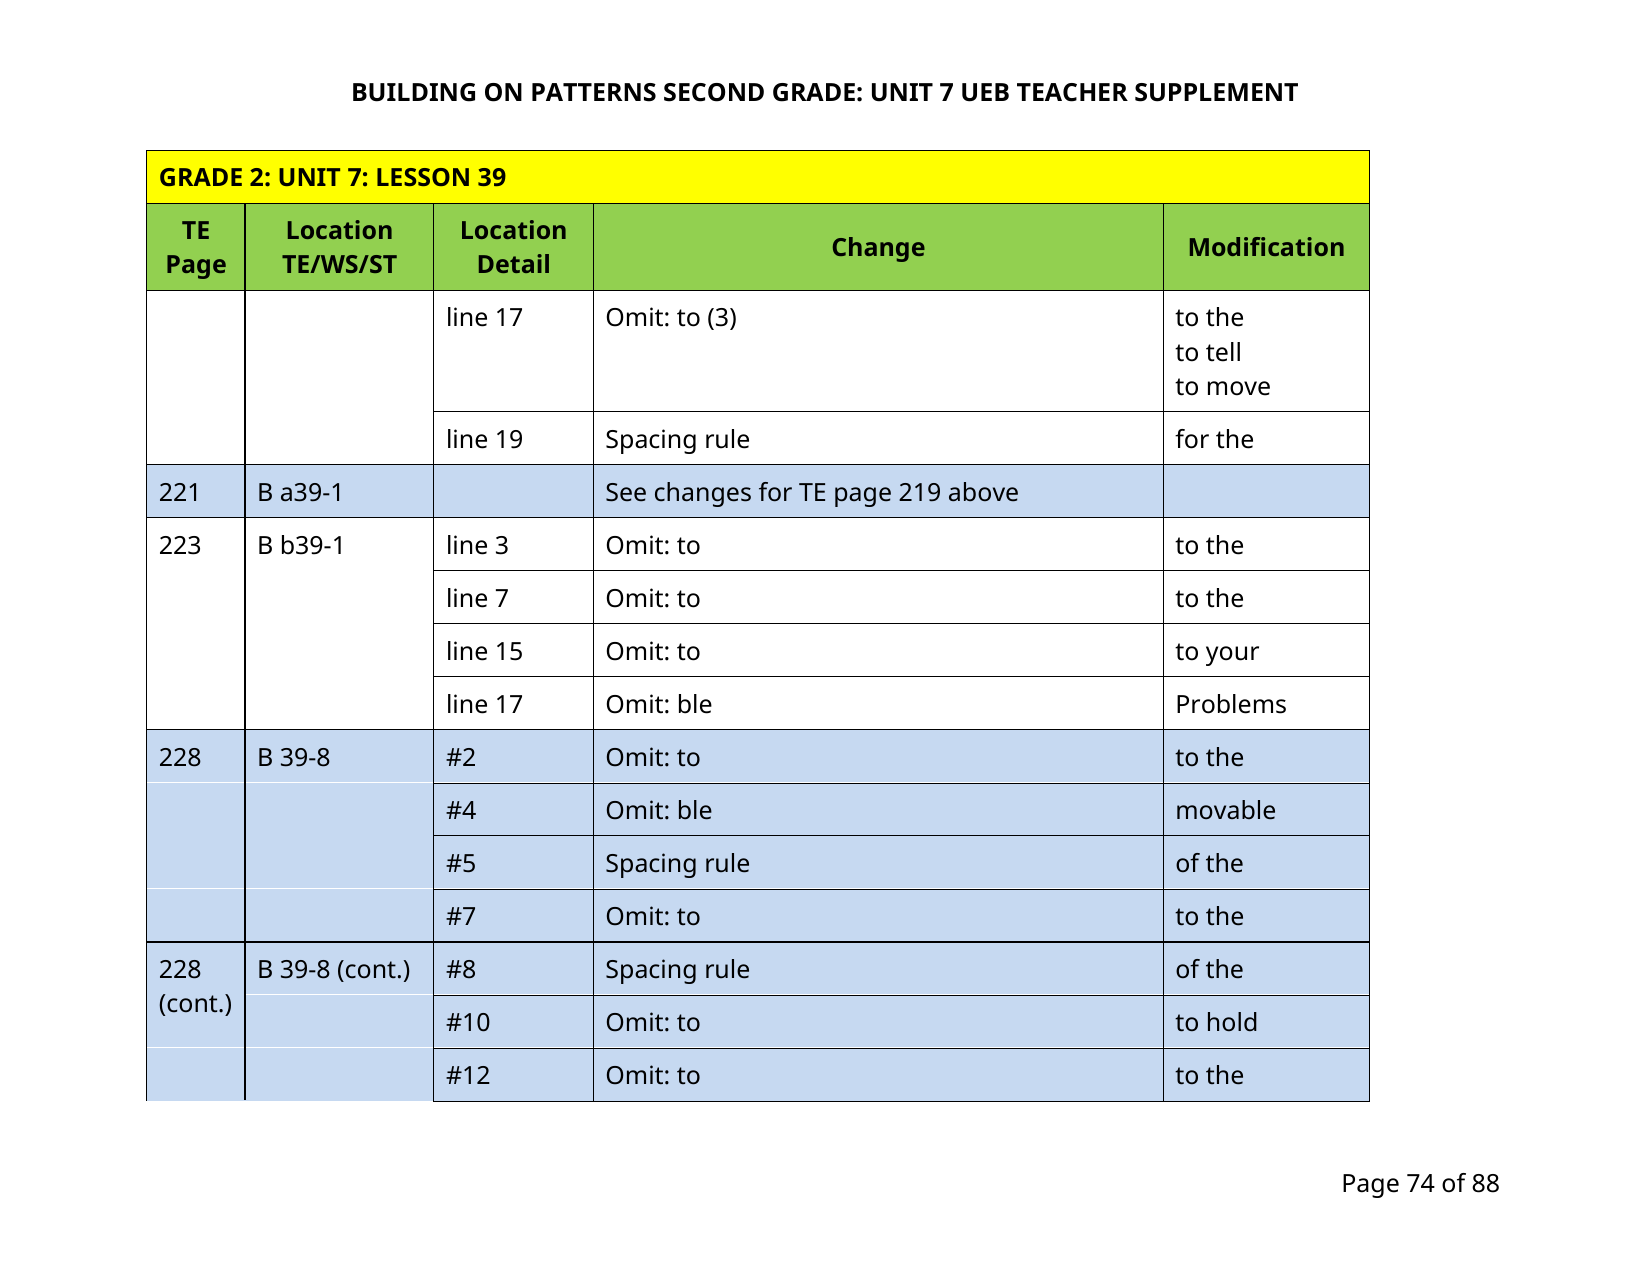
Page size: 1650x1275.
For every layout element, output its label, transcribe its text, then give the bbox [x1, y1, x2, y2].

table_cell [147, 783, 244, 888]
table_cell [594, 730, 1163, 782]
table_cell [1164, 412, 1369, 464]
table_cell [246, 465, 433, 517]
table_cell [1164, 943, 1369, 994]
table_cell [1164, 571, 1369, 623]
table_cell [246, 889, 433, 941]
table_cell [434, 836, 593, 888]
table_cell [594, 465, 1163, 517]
table_cell [147, 291, 244, 411]
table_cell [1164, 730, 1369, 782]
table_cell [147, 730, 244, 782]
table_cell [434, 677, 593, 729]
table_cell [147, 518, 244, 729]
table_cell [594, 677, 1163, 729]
table_cell Location Detail [434, 204, 593, 290]
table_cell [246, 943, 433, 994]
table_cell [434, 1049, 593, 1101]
table_cell Omit: to (3) [594, 291, 1163, 411]
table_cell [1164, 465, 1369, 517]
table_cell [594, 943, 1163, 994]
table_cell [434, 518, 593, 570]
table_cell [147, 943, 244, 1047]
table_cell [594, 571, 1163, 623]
table_cell to the to tell to move [1164, 291, 1369, 411]
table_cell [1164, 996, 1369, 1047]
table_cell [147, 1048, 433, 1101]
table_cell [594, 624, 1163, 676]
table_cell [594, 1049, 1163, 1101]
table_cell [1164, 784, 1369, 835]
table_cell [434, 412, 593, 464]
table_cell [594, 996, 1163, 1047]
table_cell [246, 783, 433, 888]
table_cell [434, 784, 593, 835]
table_cell [147, 411, 244, 464]
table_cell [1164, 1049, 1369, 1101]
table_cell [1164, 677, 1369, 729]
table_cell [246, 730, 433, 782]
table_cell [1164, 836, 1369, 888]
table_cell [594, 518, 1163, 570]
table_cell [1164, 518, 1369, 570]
table_cell Modification [1164, 204, 1369, 290]
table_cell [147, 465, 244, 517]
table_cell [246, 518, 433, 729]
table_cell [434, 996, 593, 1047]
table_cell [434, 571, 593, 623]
table_cell Change [594, 204, 1163, 290]
table_header GRADE 2: UNIT 7: LESSON 39 [147, 151, 1369, 203]
table_cell TE Page [147, 204, 244, 290]
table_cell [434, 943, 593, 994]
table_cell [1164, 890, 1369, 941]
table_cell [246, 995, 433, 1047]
table_cell [246, 291, 433, 411]
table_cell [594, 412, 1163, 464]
table_cell Location TE/WS/ST [246, 204, 433, 290]
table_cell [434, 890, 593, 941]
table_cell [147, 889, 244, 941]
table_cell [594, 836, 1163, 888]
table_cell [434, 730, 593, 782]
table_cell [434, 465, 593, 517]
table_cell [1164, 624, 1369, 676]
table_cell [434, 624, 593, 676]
table_cell [246, 411, 433, 464]
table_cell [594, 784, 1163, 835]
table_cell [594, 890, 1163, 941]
table_cell line 17 [434, 291, 593, 411]
